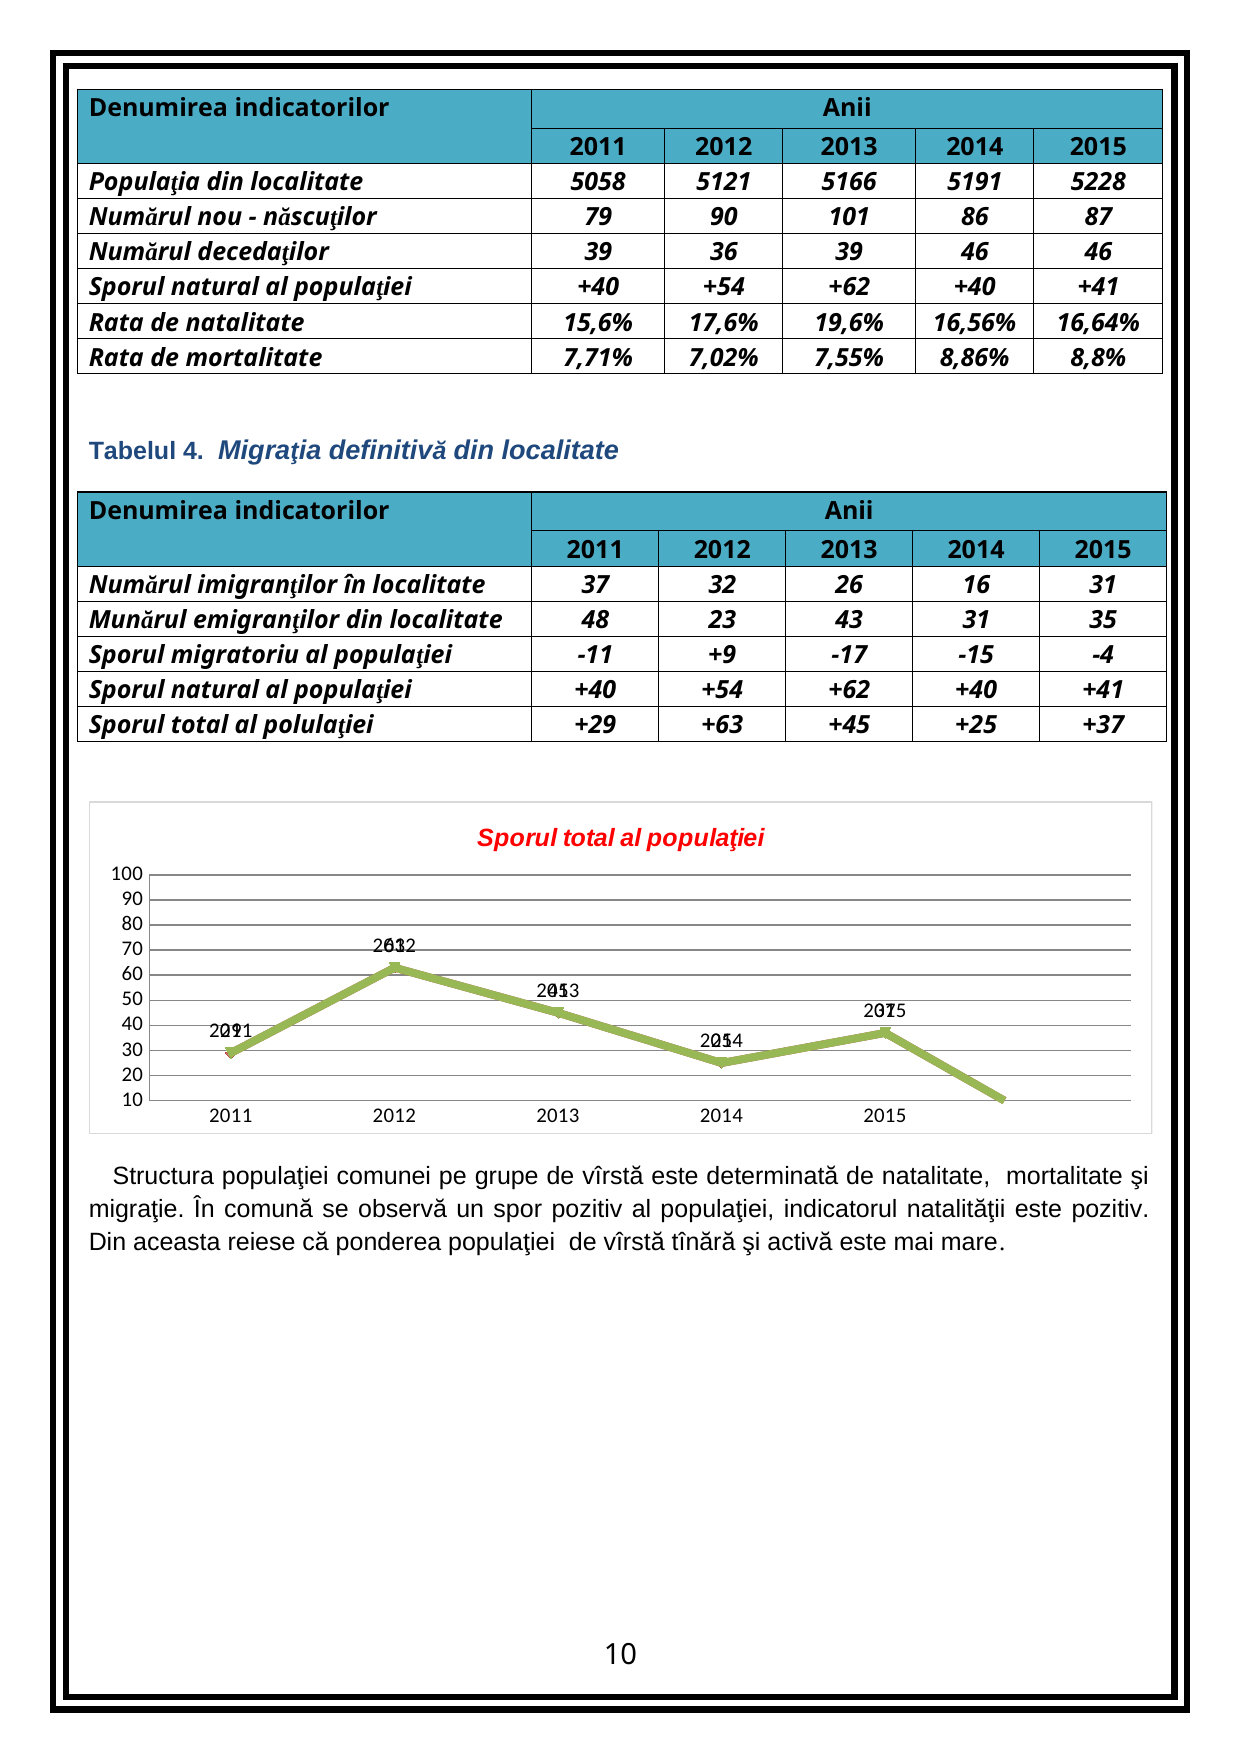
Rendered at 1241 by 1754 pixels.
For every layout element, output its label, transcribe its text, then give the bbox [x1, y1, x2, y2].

table_cell +45 [786, 707, 912, 741]
table_cell -17 [786, 637, 912, 671]
table_cell +54 [665, 269, 782, 303]
table_cell Populaţia din localitate [78, 164, 531, 198]
table_cell +40 [532, 269, 664, 303]
text Tabelul 4. Migraţia definitivă din localitate [88, 434, 1152, 465]
table_cell 43 [786, 602, 912, 636]
table_cell 31 [1040, 567, 1166, 601]
table_cell 8,8% [1034, 339, 1162, 373]
table_cell +62 [786, 672, 912, 706]
table_cell Munărul emigranţilor din localitate [78, 602, 531, 636]
table_cell +54 [659, 672, 785, 706]
table_cell Numărul nou - născuţilor [78, 199, 531, 233]
table_cell +25 [913, 707, 1039, 741]
table_cell -15 [913, 637, 1039, 671]
table_cell 19,6% [783, 304, 915, 338]
table_cell 17,6% [665, 304, 782, 338]
table_cell 46 [916, 234, 1033, 268]
table_header Anii [532, 493, 1166, 530]
table_cell +63 [659, 707, 785, 741]
table_cell 31 [913, 602, 1039, 636]
table_cell Sporul natural al populaţiei [78, 269, 531, 303]
table_cell 37 [532, 567, 658, 601]
table_cell 16,64% [1034, 304, 1162, 338]
table_cell +40 [916, 269, 1033, 303]
table_cell +40 [532, 672, 658, 706]
table_cell +62 [783, 269, 915, 303]
table_cell 2011 [532, 531, 658, 566]
table_cell 2014 [913, 531, 1039, 566]
table_cell Rata de mortalitate [78, 339, 531, 373]
table_cell 7,71% [532, 339, 664, 373]
table_cell 2014 [916, 129, 1033, 163]
table_cell 15,6% [532, 304, 664, 338]
table_cell 46 [1034, 234, 1162, 268]
table_cell +29 [532, 707, 658, 741]
table_cell 5228 [1034, 164, 1162, 198]
table_cell 2015 [1040, 531, 1166, 566]
table_cell 2012 [665, 129, 782, 163]
table_cell 2013 [783, 129, 915, 163]
table_cell 39 [783, 234, 915, 268]
table_cell 5058 [532, 164, 664, 198]
table_cell 87 [1034, 199, 1162, 233]
table_header Denumirea indicatorilor [78, 90, 531, 163]
table_cell 101 [783, 199, 915, 233]
table_cell 26 [786, 567, 912, 601]
table_cell 7,02% [665, 339, 782, 373]
table_cell 23 [659, 602, 785, 636]
table_cell 5166 [783, 164, 915, 198]
table_cell +41 [1040, 672, 1166, 706]
table_cell 36 [665, 234, 782, 268]
table_header Anii [532, 90, 1162, 128]
table_cell 16,56% [916, 304, 1033, 338]
table_cell 48 [532, 602, 658, 636]
table_cell +37 [1040, 707, 1166, 741]
text Structura populaţiei comunei pe grupe de vîrstă este determinată de natalitate, mortalitate şi migraţie. În comună se observă un spor pozitiv al populaţiei, indicatorul natalităţii este pozitiv. Din aceasta reiese că ponderea populaţiei de vîrstă tînără şi activă este mai mare. [88, 1161, 1152, 1256]
table_cell 2013 [786, 531, 912, 566]
table_cell 86 [916, 199, 1033, 233]
table_cell Numărul decedaţilor [78, 234, 531, 268]
table_cell 2015 [1034, 129, 1162, 163]
table_cell +40 [913, 672, 1039, 706]
table_cell 8,86% [916, 339, 1033, 373]
table_cell 5191 [916, 164, 1033, 198]
table_cell 90 [665, 199, 782, 233]
table_cell 2012 [659, 531, 785, 566]
table_cell Rata de natalitate [78, 304, 531, 338]
table_cell 5121 [665, 164, 782, 198]
table_cell -11 [532, 637, 658, 671]
table_cell 35 [1040, 602, 1166, 636]
table_cell 16 [913, 567, 1039, 601]
table_cell -4 [1040, 637, 1166, 671]
table_cell Numărul imigranţilor în localitate [78, 567, 531, 601]
table_cell 79 [532, 199, 664, 233]
table_header Denumirea indicatorilor [78, 493, 531, 566]
table_cell 7,55% [783, 339, 915, 373]
table_cell Sporul natural al populaţiei [78, 672, 531, 706]
table_cell 2011 [532, 129, 664, 163]
table_cell +9 [659, 637, 785, 671]
table_cell 32 [659, 567, 785, 601]
table_cell 39 [532, 234, 664, 268]
table_cell +41 [1034, 269, 1162, 303]
table_cell Sporul total al polulaţiei [78, 707, 531, 741]
table_cell Sporul migratoriu al populaţiei [78, 637, 531, 671]
